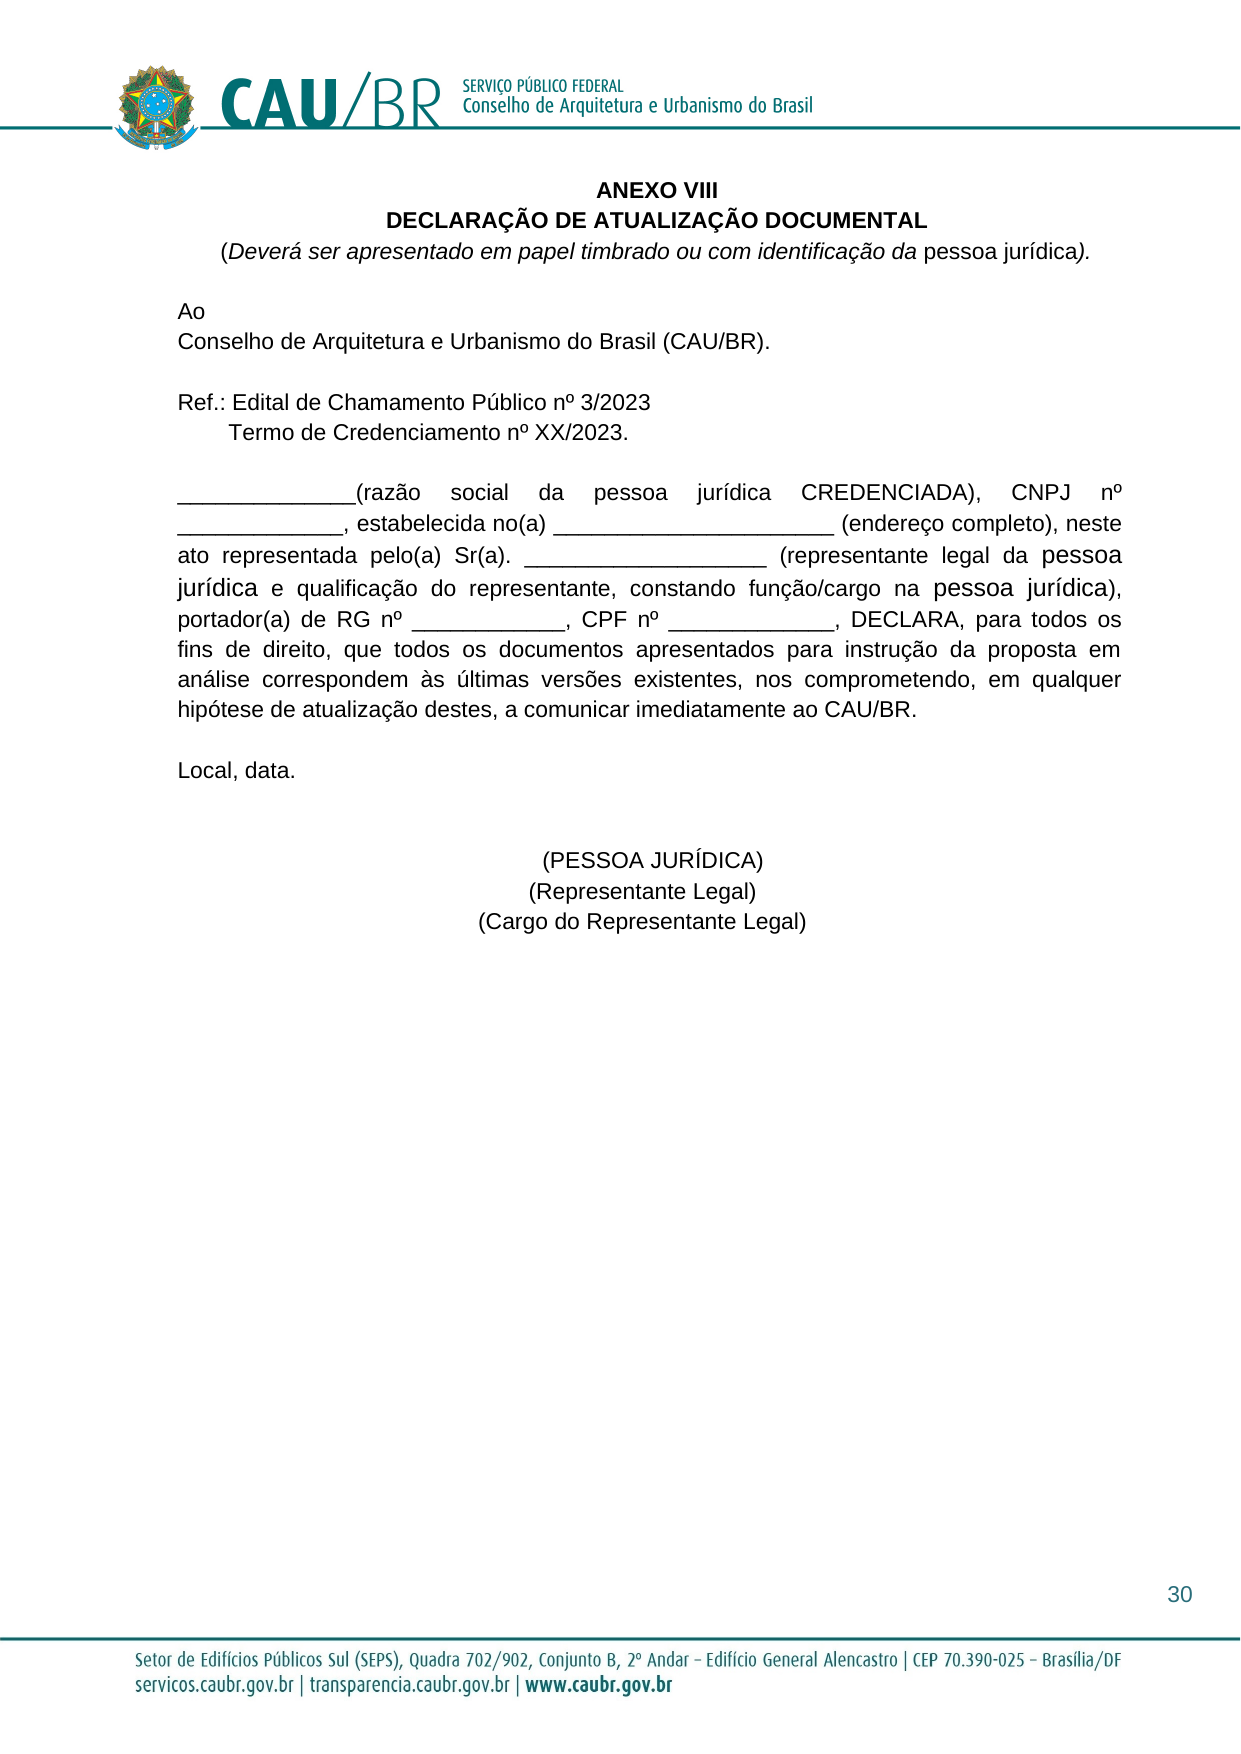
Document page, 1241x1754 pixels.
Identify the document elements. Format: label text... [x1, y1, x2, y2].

text Local, data. [177, 757, 1122, 783]
picture [0, 0, 1241, 178]
text (PESSOA JURÍDICA) [177, 847, 1122, 874]
text (Cargo do Representante Legal) [162, 908, 1122, 934]
text (Deverá ser apresentado em papel timbrado ou com identificação da pessoa jurídica). [192, 238, 1122, 264]
text Termo de Credenciamento nº XX/2023. [177, 419, 1122, 445]
text Ref.: Edital de Chamamento Público nº 3/2023 [177, 389, 1122, 415]
text DECLARAÇÃO DE ATUALIZAÇÃO DOCUMENTAL [192, 207, 1122, 234]
text Ao [177, 298, 1122, 324]
picture [0, 1632, 1241, 1751]
text (Representante Legal) [162, 878, 1122, 904]
text ______________(razão social da pessoa jurídica CREDENCIADA), CNPJ nº _____________, estabelecida no(a) ______________________ (endereço completo), neste ato representada pelo(a) Sr(a). ___________________ (representante legal da pessoa jurídica e qualificação do representante, constando função/cargo na pessoa jurídica), portador(a) de RG nº ____________, CPF nº _____________, DECLARA, para todos os fins de direito, que todos os documentos apresentados para instrução da proposta em análise correspondem às últimas versões existentes, nos comprometendo, em qualquer hipótese de atualização destes, a comunicar imediatamente ao CAU/BR. [177, 479, 1122, 723]
text ANEXO VIII [192, 177, 1122, 203]
text Conselho de Arquitetura e Urbanismo do Brasil (CAU/BR). [177, 328, 1122, 354]
